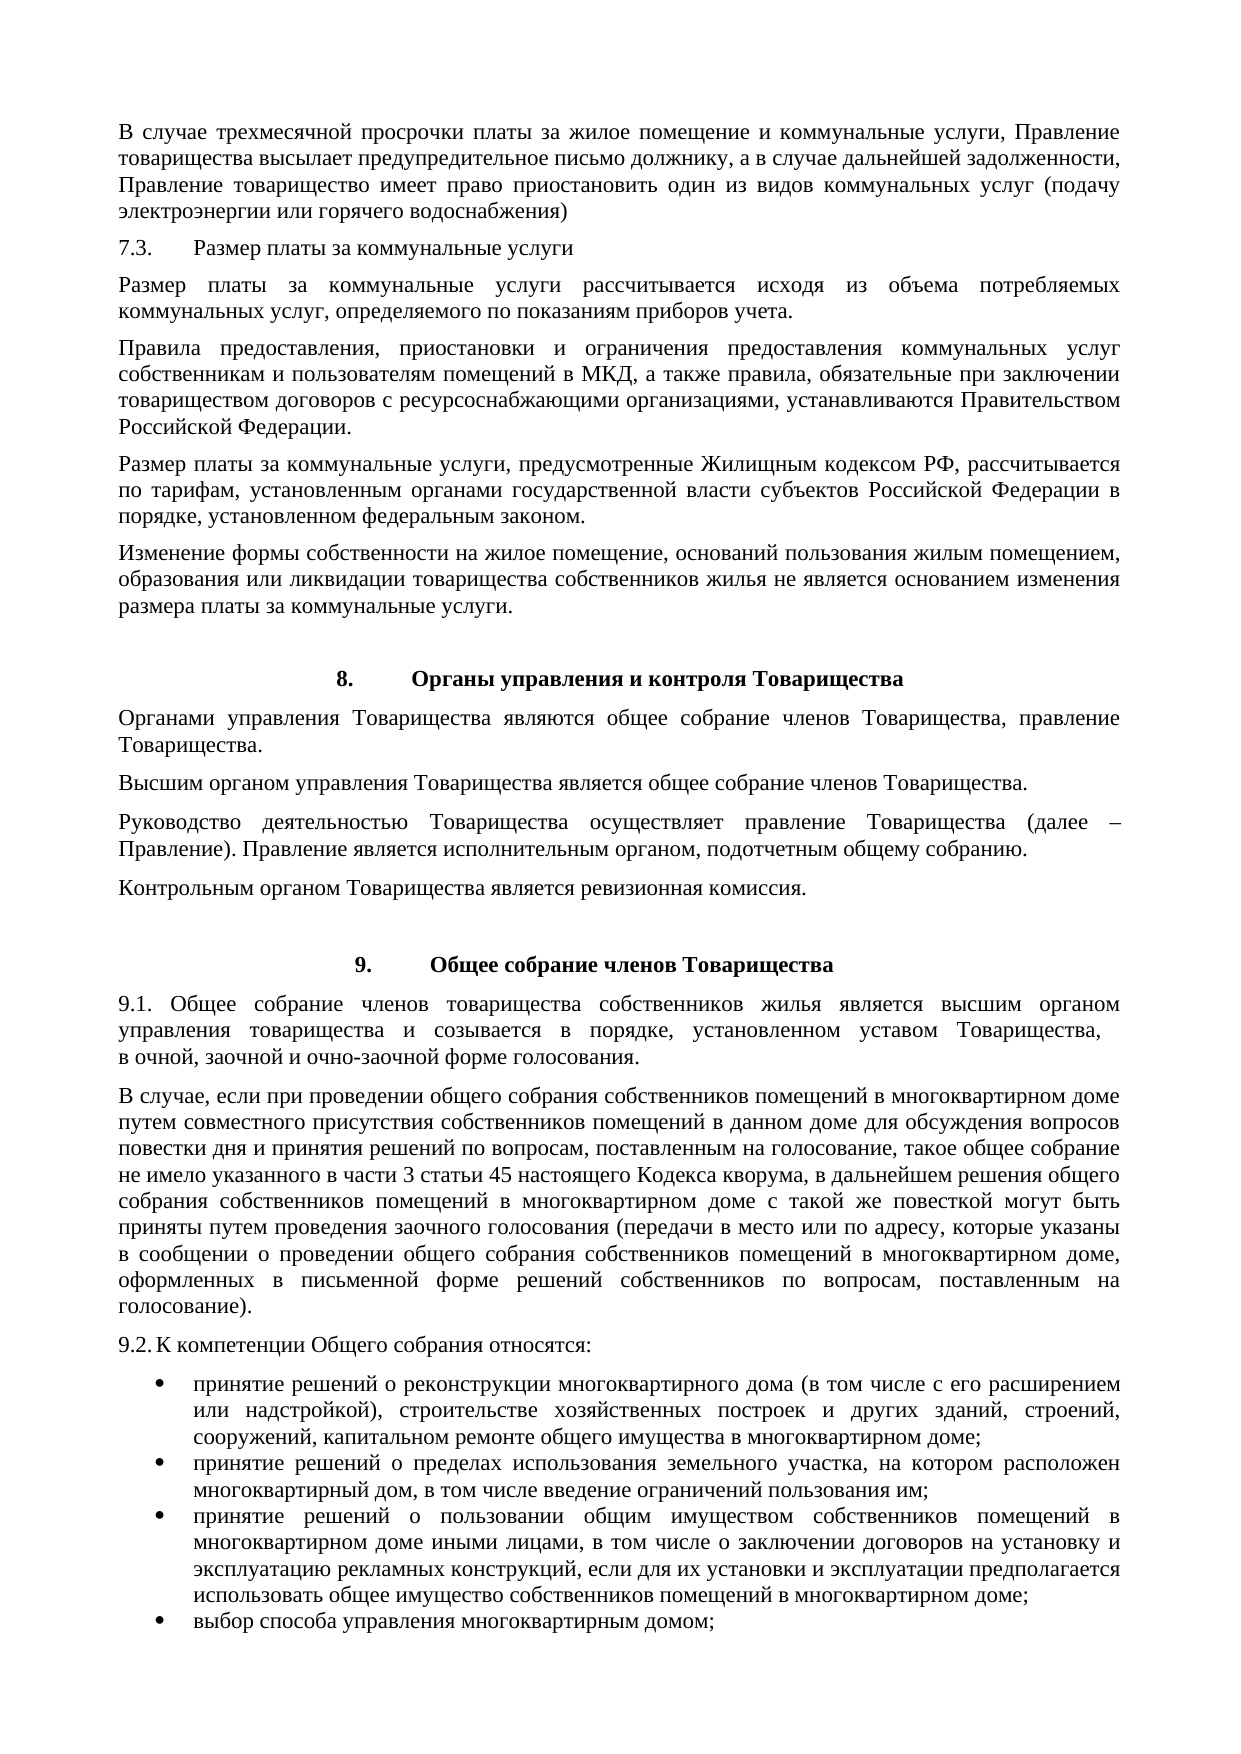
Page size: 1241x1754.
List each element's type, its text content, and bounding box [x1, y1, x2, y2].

text Размер платы за коммунальные услуги, предусмотренные Жилищным кодексом РФ, рассчитывается по тарифам, установленным органами государственной власти субъектов Российской Федерации в порядке, установленном федеральным законом. [118, 450, 1122, 529]
text Органами управления Товарищества являются общее собрание членов Товарищества, правление Товарищества. [118, 704, 1122, 757]
text Размер платы за коммунальные услуги рассчитывается исходя из объема потребляемых коммунальных услуг, определяемого по показаниям приборов учета. [118, 271, 1122, 323]
text Правила предоставления, приостановки и ограничения предоставления коммунальных услуг собственникам и пользователям помещений в МКД, а также правила, обязательные при заключении товариществом договоров с ресурсоснабжающими организациями, устанавливаются Правительством Российской Федерации. [118, 334, 1122, 439]
list Органы управления и контроля Товарищества [118, 665, 1122, 692]
text Изменение формы собственности на жилое помещение, оснований пользования жилым помещением, образования или ликвидации товарищества собственников жилья не является основанием изменения размера платы за коммунальные услуги. [118, 539, 1122, 618]
list К компетенции Общего собрания относятся: [118, 1331, 1122, 1358]
list принятие решений о пределах использования земельного участка, на котором расположен многоквартирный дом, в том числе введение ограничений пользования им; [156, 1449, 1122, 1502]
text Высшим органом управления Товарищества является общее собрание членов Товарищества. [118, 769, 1122, 796]
list Размер платы за коммунальные услуги [118, 234, 1122, 260]
list принятие решений о реконструкции многоквартирного дома (в том числе с его расширением или надстройкой), строительстве хозяйственных построек и других зданий, строений, сооружений, капитальном ремонте общего имущества в многоквартирном доме; [156, 1370, 1122, 1449]
list выбор способа управления многоквартирным домом; [156, 1607, 1122, 1634]
text Руководство деятельностью Товарищества осуществляет правление Товарищества (далее – Правление). Правление является исполнительным органом, подотчетным общему собранию. [118, 808, 1122, 861]
list Общее собрание членов Товарищества [118, 951, 1070, 978]
list принятие решений о пользовании общим имуществом собственников помещений в многоквартирном доме иными лицами, в том числе о заключении договоров на установку и эксплуатацию рекламных конструкций, если для их установки и эксплуатации предполагается использовать общее имущество собственников помещений в многоквартирном доме; [156, 1502, 1122, 1607]
text В случае трехмесячной просрочки платы за жилое помещение и коммунальные услуги, Правление товарищества высылает предупредительное письмо должнику, а в случае дальнейшей задолженности, Правление товарищество имеет право приостановить один из видов коммунальных услуг (подачу электроэнергии или горячего водоснабжения) [118, 118, 1122, 223]
text 9.1. Общее собрание членов товарищества собственников жилья является высшим органом управления товарищества и созывается в порядке, установленном уставом Товарищества, в очной, заочной и очно-заочной форме голосования. [118, 990, 1122, 1069]
text Контрольным органом Товарищества является ревизионная комиссия. [118, 873, 1122, 900]
text В случае, если при проведении общего собрания собственников помещений в многоквартирном доме путем совместного присутствия собственников помещений в данном доме для обсуждения вопросов повестки дня и принятия решений по вопросам, поставленным на голосование, такое общее собрание не имело указанного в части 3 статьи 45 настоящего Кодекса кворума, в дальнейшем решения общего собрания собственников помещений в многоквартирном доме с такой же повесткой могут быть приняты путем проведения заочного голосования (передачи в место или по адресу, которые указаны в сообщении о проведении общего собрания собственников помещений в многоквартирном доме, оформленных в письменной форме решений собственников по вопросам, поставленным на голосование). [118, 1082, 1122, 1319]
